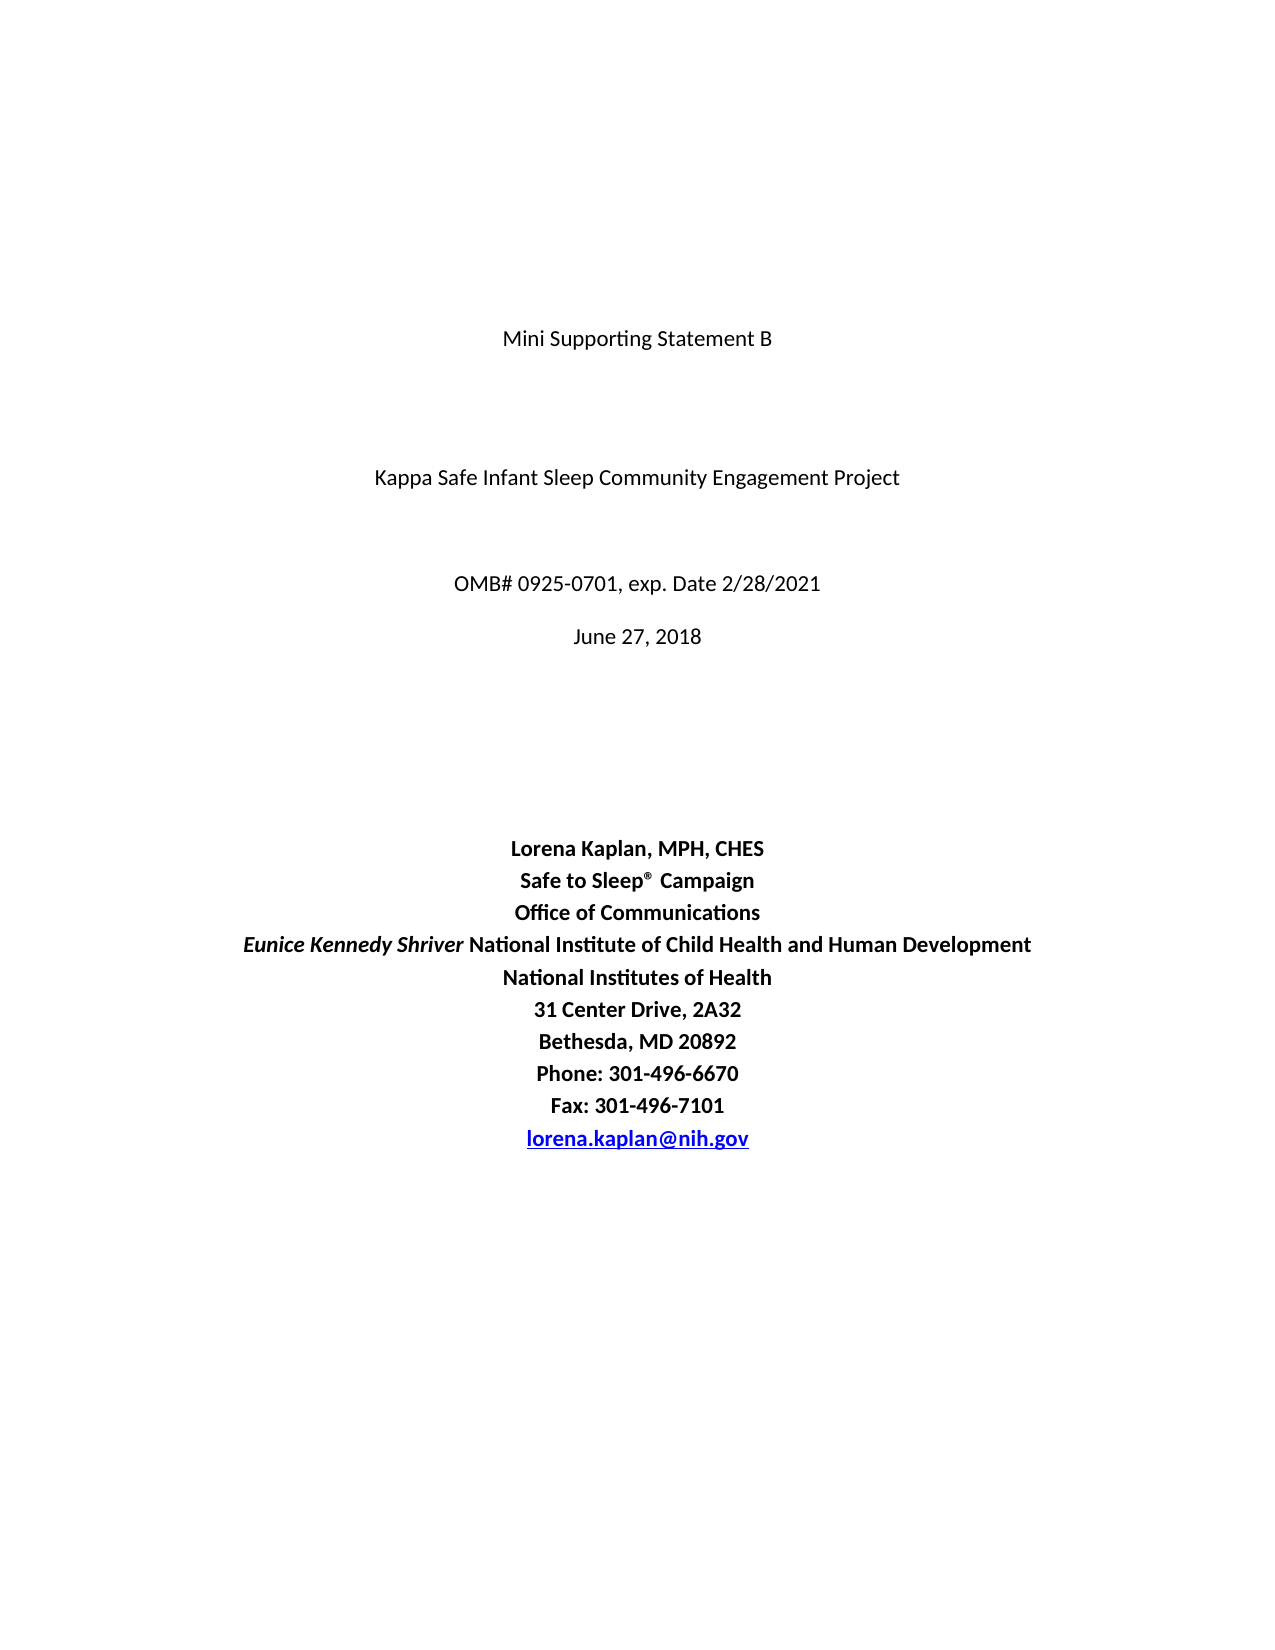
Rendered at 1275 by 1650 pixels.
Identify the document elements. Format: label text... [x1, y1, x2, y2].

text Office of Communications [112, 898, 1162, 926]
text Mini Supporting Statement B [112, 324, 1162, 353]
text National Institutes of Health [112, 963, 1162, 991]
text Bethesda, MD 20892 [112, 1027, 1162, 1055]
text Safe to Sleep® Campaign [112, 866, 1162, 894]
text 31 Center Drive, 2A32 [112, 995, 1162, 1023]
text June 27, 2018 [112, 622, 1162, 650]
text Fax: 301-496-7101 [112, 1091, 1162, 1119]
text Eunice Kennedy Shriver National Institute of Child Health and Human Development [112, 931, 1162, 958]
text Kappa Safe Infant Sleep Community Engagement Project [112, 463, 1162, 491]
text Lorena Kaplan, MPH, CHES [112, 834, 1162, 862]
text lorena.kaplan@nih.gov [112, 1124, 1162, 1152]
text Phone: 301-496-6670 [112, 1059, 1162, 1087]
text OMB# 0925-0701, exp. Date 2/28/2021 [112, 569, 1162, 597]
